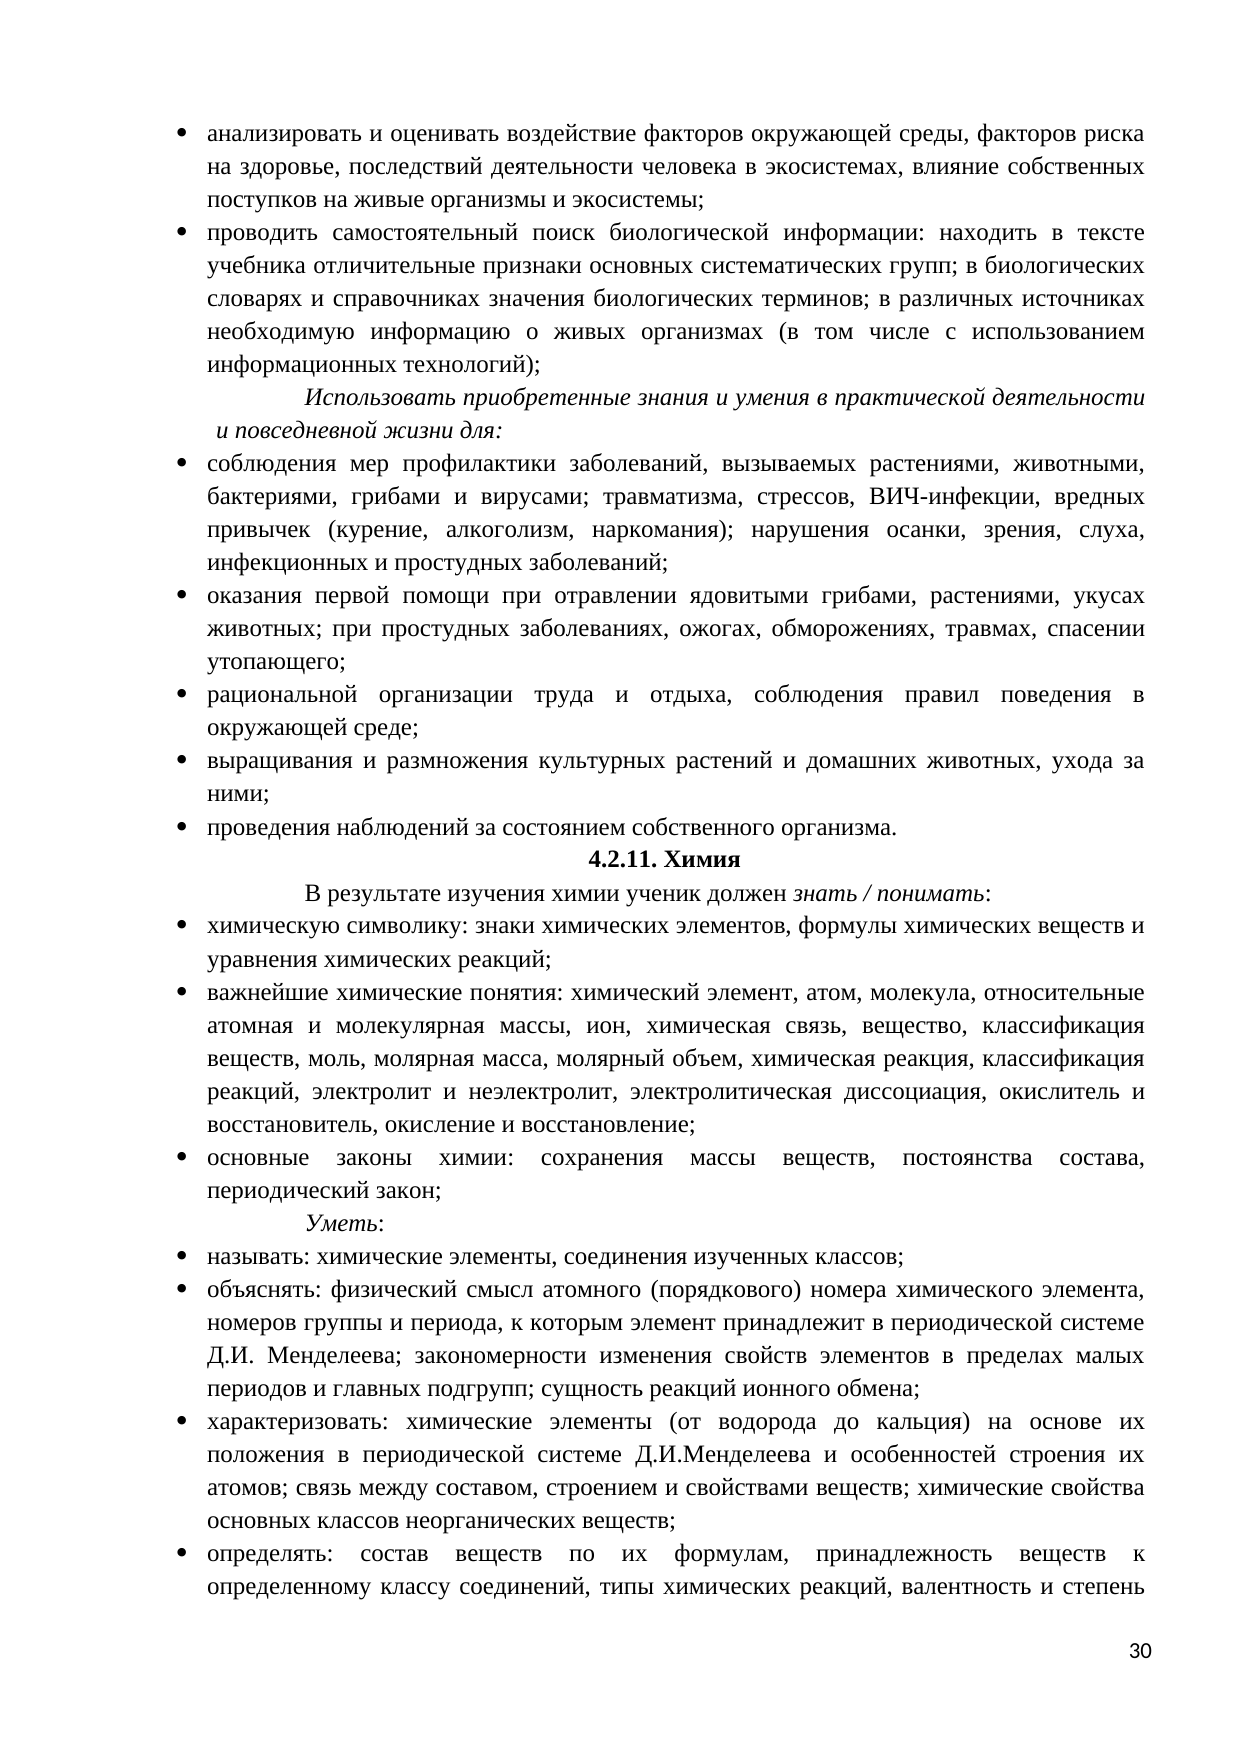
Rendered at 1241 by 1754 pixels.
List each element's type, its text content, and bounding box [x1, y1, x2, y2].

list анализировать и оценивать воздействие факторов окружающей среды, факторов риска на здоровье, последствий деятельности человека в экосистемах, влияние собственных поступков на живые организмы и экосистемы; [177, 118, 1146, 213]
list рациональной организации труда и отдыха, соблюдения правил поведения в окружающей среде; [177, 679, 1146, 741]
list выращивания и размножения культурных растений и домашних животных, ухода за ними; [177, 746, 1146, 807]
list оказания первой помощи при отравлении ядовитыми грибами, растениями, укусах животных; при простудных заболеваниях, ожогах, обморожениях, травмах, спасении утопающего; [177, 580, 1146, 675]
text 4.2.11. Химия [177, 844, 1152, 873]
list основные законы химии: сохранения массы веществ, постоянства состава, периодический закон; [177, 1142, 1146, 1203]
list характеризовать: химические элементы (от водорода до кальция) на основе их положения в периодической системе Д.И.Менделеева и особенностей строения их атомов; связь между составом, строением и свойствами веществ; химические свойства основных классов неорганических веществ; [177, 1406, 1146, 1534]
list химическую символику: знаки химических элементов, формулы химических веществ и уравнения химических реакций; [177, 911, 1146, 972]
list проведения наблюдений за состоянием собственного организма. [177, 812, 1146, 840]
list проводить самостоятельный поиск биологической информации: находить в тексте учебника отличительные признаки основных систематических групп; в биологических словарях и справочниках значения биологических терминов; в различных источниках необходимую информацию о живых организмах (в том числе с использованием информационных технологий); [177, 217, 1146, 378]
text Уметь: [216, 1208, 1146, 1237]
list важнейшие химические понятия: химический элемент, атом, молекула, относительные атомная и молекулярная массы, ион, химическая связь, вещество, классификация веществ, моль, молярная масса, молярный объем, химическая реакция, классификация реакций, электролит и неэлектролит, электролитическая диссоциация, окислитель и восстановитель, окисление и восстановление; [177, 977, 1146, 1137]
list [177, 1538, 1146, 1600]
list называть: химические элементы, соединения изученных классов; [177, 1241, 1146, 1269]
list соблюдения мер профилактики заболеваний, вызываемых растениями, животными, бактериями, грибами и вирусами; травматизма, стрессов, ВИЧ-инфекции, вредных привычек (курение, алкоголизм, наркомания); нарушения осанки, зрения, слуха, инфекционных и простудных заболеваний; [177, 448, 1146, 576]
text Использовать приобретенные знания и умения в практической деятельности и повседневной жизни для: [216, 382, 1146, 444]
list объяснять: физический смысл атомного (порядкового) номера химического элемента, номеров группы и периода, к которым элемент принадлежит в периодической системе Д.И. Менделеева; закономерности изменения свойств элементов в пределах малых периодов и главных подгрупп; сущность реакций ионного обмена; [177, 1274, 1146, 1402]
text В результате изучения химии ученик должен знать / понимать: [216, 878, 1146, 906]
